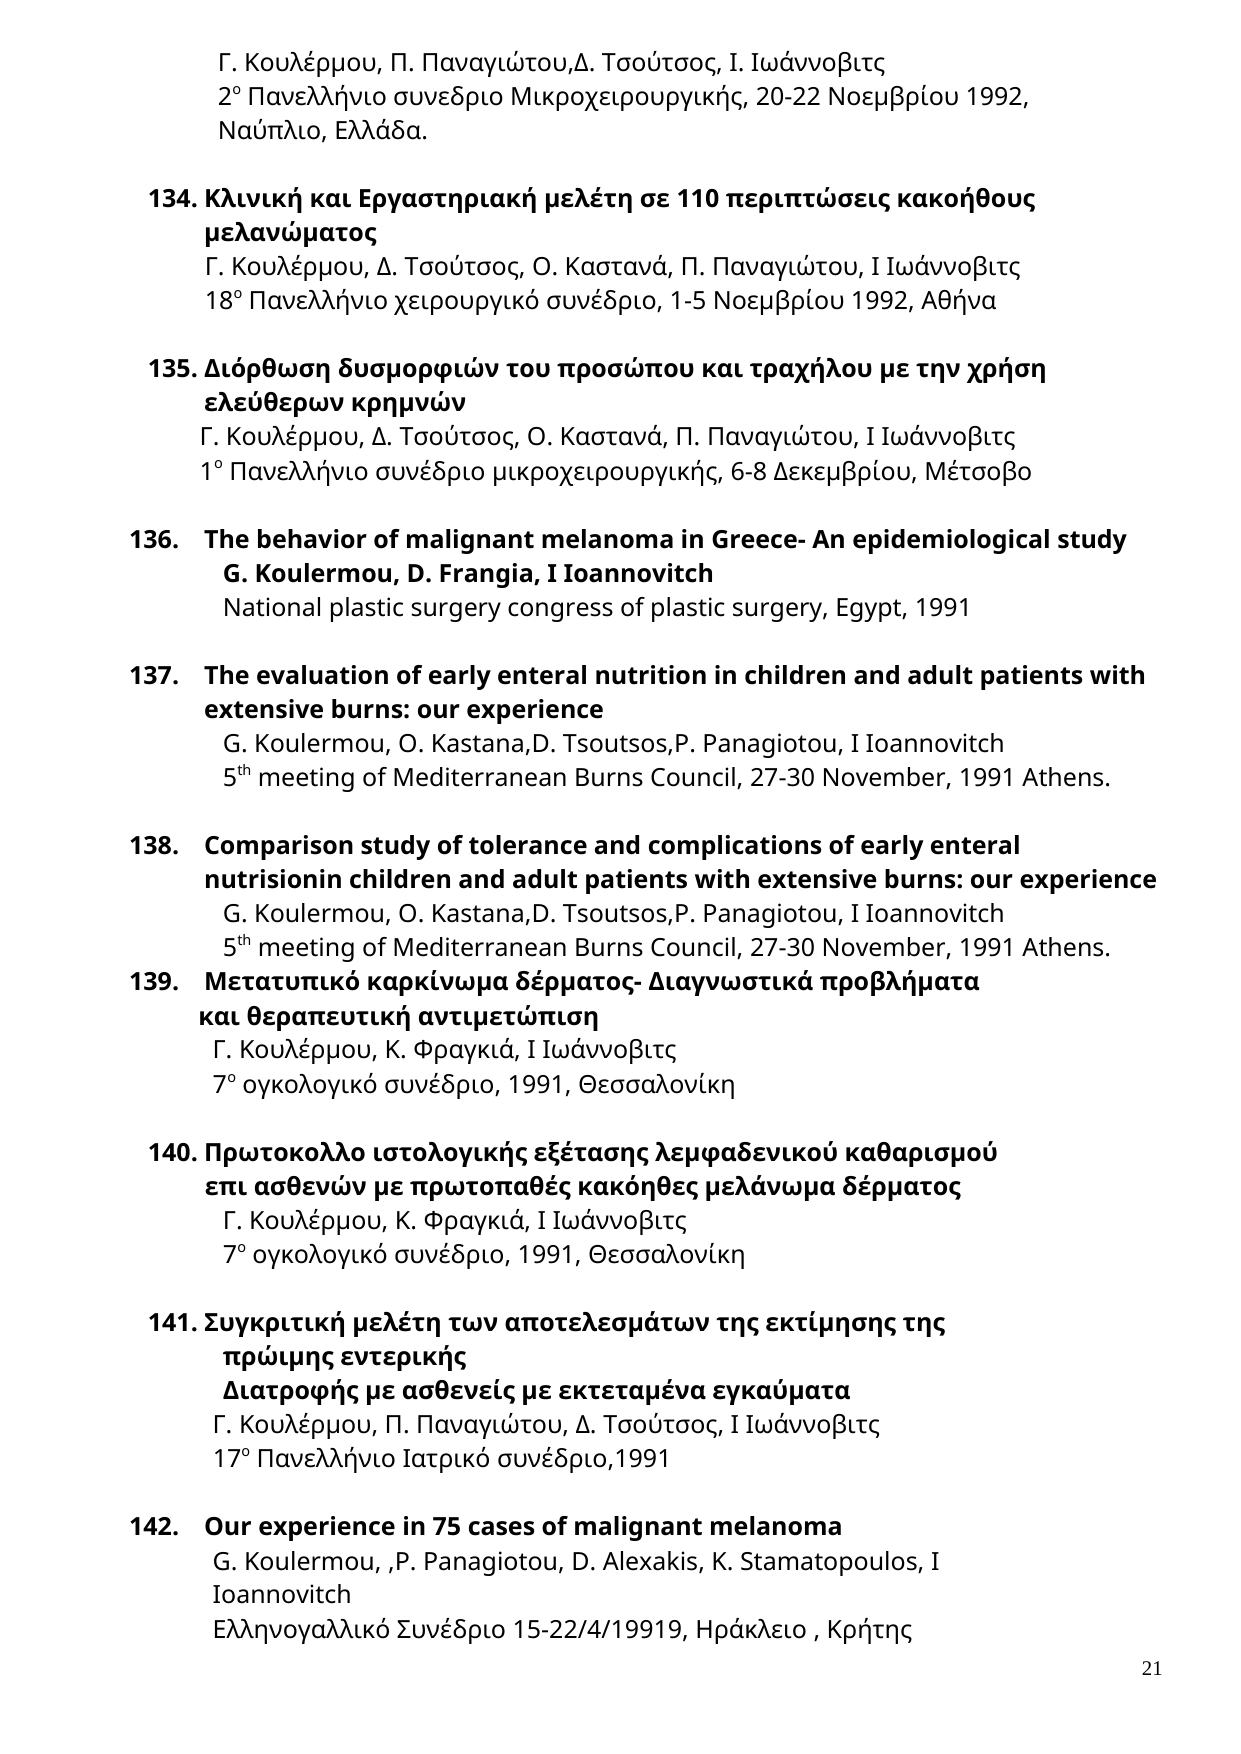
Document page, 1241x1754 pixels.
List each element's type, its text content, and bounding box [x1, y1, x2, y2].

text Γ. Κουλέρμου, Κ. Φραγκιά, Ι Ιωάννοβιτς [223, 1202, 1162, 1237]
text 17ο Πανελλήνιο Ιατρικό συνέδριο,1991 [148, 1441, 1162, 1475]
text Γ. Κουλέρμου, Κ. Φραγκιά, Ι Ιωάννοβιτς [148, 1032, 1162, 1066]
text 2ο Πανελλήνιο συνεδριο Μικροχειρουργικής, 20-22 Νοεμβρίου 1992, [185, 78, 1162, 112]
text G. Koulermou, O. Kastana,D. Tsoutsos,P. Panagiotou, I Ioannovitch [223, 726, 1162, 760]
list Μετατυπικό καρκίνωμα δέρματος- Διαγνωστικά προβλήματα [129, 964, 1162, 998]
list Our experience in 75 cases of malignant melanoma [129, 1509, 1162, 1543]
text 5th meeting of Mediterranean Burns Council, 27-30 November, 1991 Athens. [223, 930, 1162, 964]
text G. Koulermou, O. Kastana,D. Tsoutsos,P. Panagiotou, I Ioannovitch [223, 896, 1162, 930]
list Συγκριτική μελέτη των αποτελεσμάτων της εκτίμησης της [148, 1305, 1162, 1339]
text National plastic surgery congress of plastic surgery, Egypt, 1991 [185, 589, 1162, 623]
text 7ο ογκολογικό συνέδριο, 1991, Θεσσαλονίκη [223, 1237, 1162, 1271]
text 1ο Πανελλήνιο συνέδριο μικροχειρουργικής, 6-8 Δεκεμβρίου, Μέτσοβο [148, 453, 1162, 487]
text G. Koulermou, ,P. Panagiotou, D. Alexakis, K. Stamatopoulos, I [148, 1543, 1162, 1577]
text πρώιμης εντερικής [223, 1339, 1162, 1373]
list The evaluation of early enteral nutrition in children and adult patients with extensive burns: our experience [129, 657, 1162, 726]
list The behavior of malignant melanoma in Greece- An epidemiological study [129, 521, 1162, 555]
list Κλινική και Εργαστηριακή μελέτη σε 110 περιπτώσεις κακοήθους μελανώματος [148, 181, 1162, 249]
text Γ. Κουλέρμου, Δ. Τσούτσος, Ο. Καστανά, Π. Παναγιώτου, Ι Ιωάννοβιτς [185, 249, 1162, 283]
text Διατροφής με ασθενείς με εκτεταμένα εγκαύματα [223, 1373, 1162, 1407]
text Ioannovitch [148, 1577, 1162, 1611]
text Ελληνογαλλικό Συνέδριο 15-22/4/19919, Ηράκλειο , Κρήτης [148, 1611, 1162, 1645]
text και θεραπευτική αντιμετώπιση [185, 998, 1162, 1032]
text 18ο Πανελλήνιο χειρουργικό συνέδριο, 1-5 Νοεμβρίου 1992, Αθήνα [185, 283, 1162, 317]
text 7ο ογκολογικό συνέδριο, 1991, Θεσσαλονίκη [148, 1066, 1162, 1100]
text Ναύπλιο, Ελλάδα. [185, 112, 1162, 147]
list Comparison study of tolerance and complications of early enteral nutrisionin children and adult patients with extensive burns: our experience [129, 828, 1162, 896]
list Πρωτοκολλο ιστολογικής εξέτασης λεμφαδενικού καθαρισμού [148, 1134, 1162, 1168]
text Γ. Κουλέρμου, Π. Παναγιώτου, Δ. Τσούτσος, Ι Ιωάννοβιτς [148, 1407, 1162, 1441]
list Διόρθωση δυσμορφιών του προσώπου και τραχήλου με την χρήση ελεύθερων κρημνών [148, 351, 1162, 419]
text επι ασθενών με πρωτοπαθές κακόηθες μελάνωμα δέρματος [185, 1168, 1162, 1202]
text 5th meeting of Mediterranean Burns Council, 27-30 November, 1991 Athens. [223, 760, 1162, 794]
text Γ. Κουλέρμου, Δ. Τσούτσος, Ο. Καστανά, Π. Παναγιώτου, Ι Ιωάννοβιτς [148, 419, 1162, 453]
text G. Koulermou, D. Frangia, I Ioannovitch [185, 555, 1162, 589]
text Γ. Κουλέρμου, Π. Παναγιώτου,Δ. Τσούτσος, Ι. Ιωάννοβιτς [185, 44, 1162, 78]
